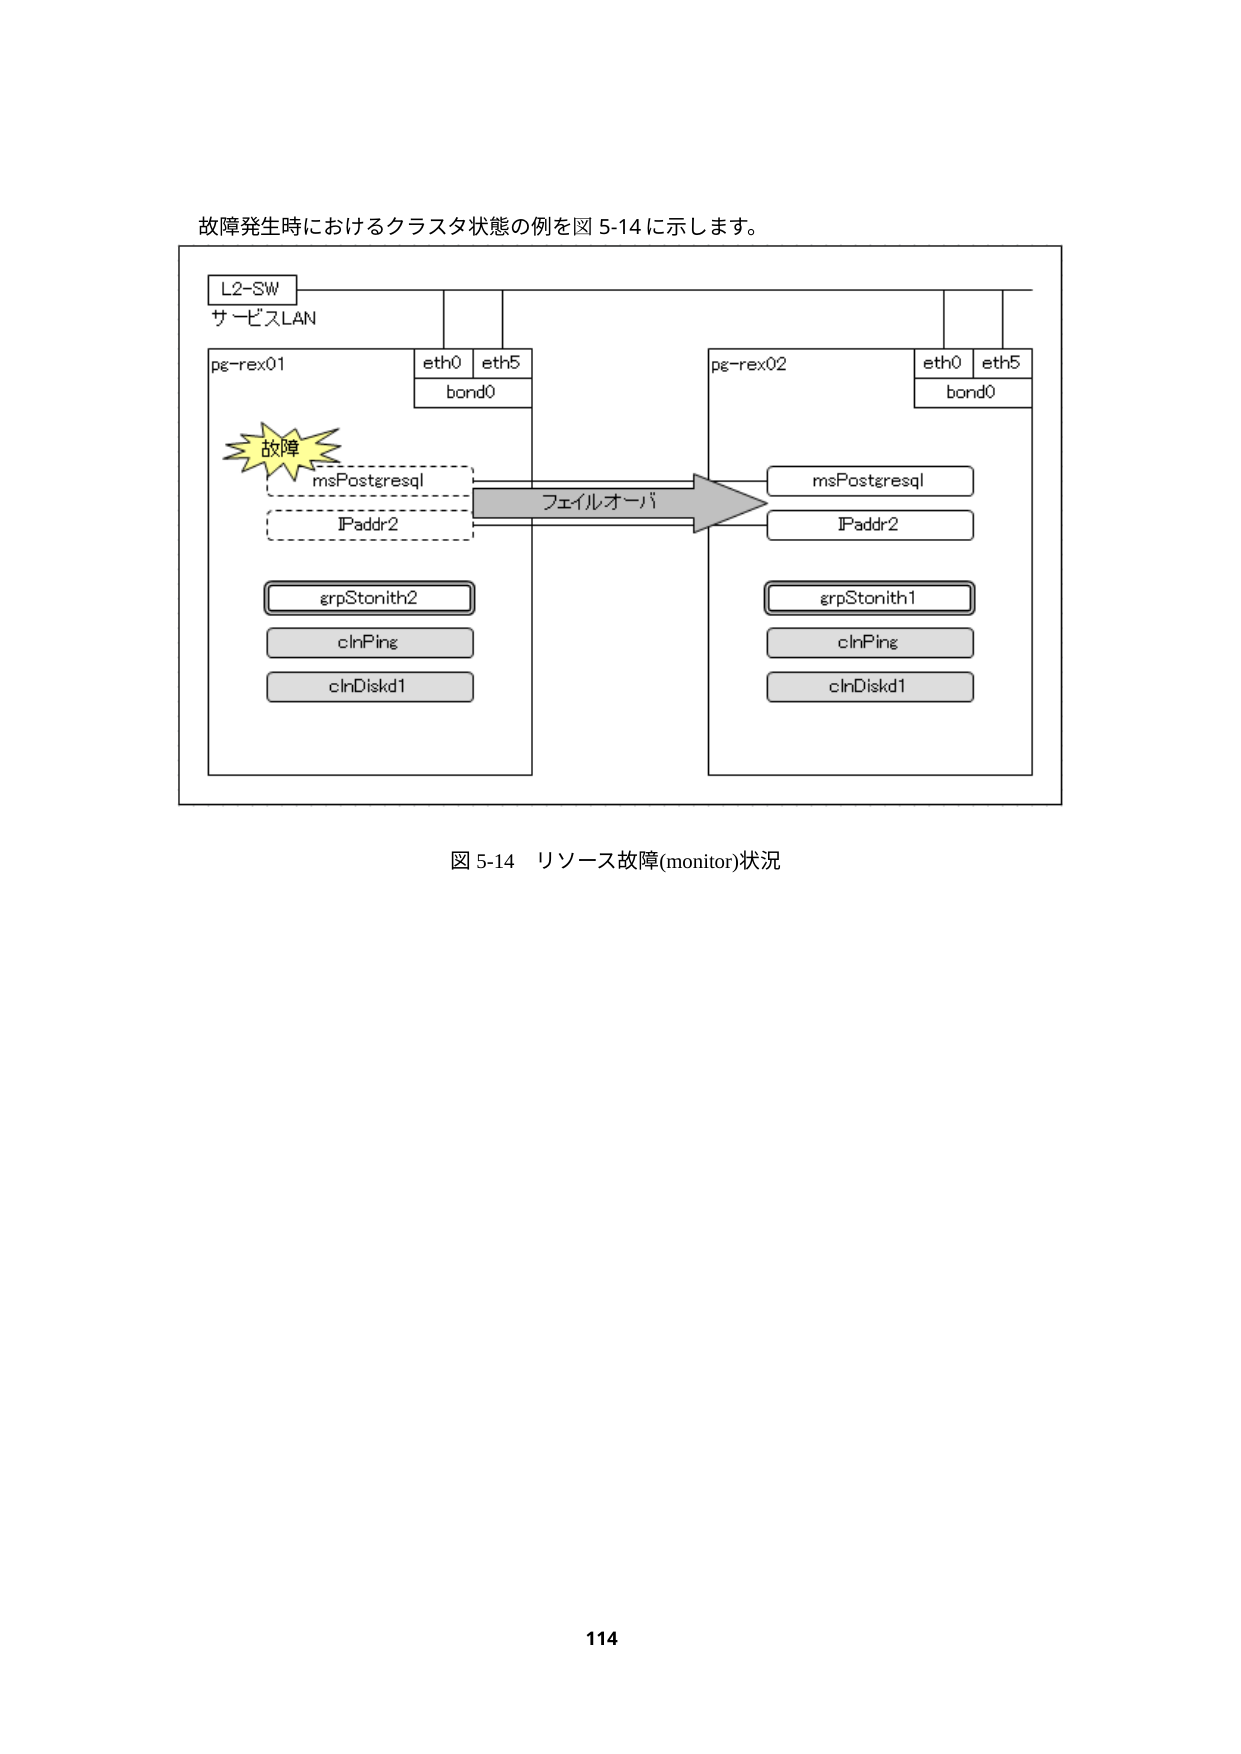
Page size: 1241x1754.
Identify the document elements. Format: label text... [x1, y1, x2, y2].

text 図 5-10 リソース故障(monitor)状況 [177, 844, 1054, 874]
picture [177, 244, 1063, 807]
text 故障発生時におけるクラスタ状態の例を図 5-10に示します。 [177, 207, 1054, 244]
